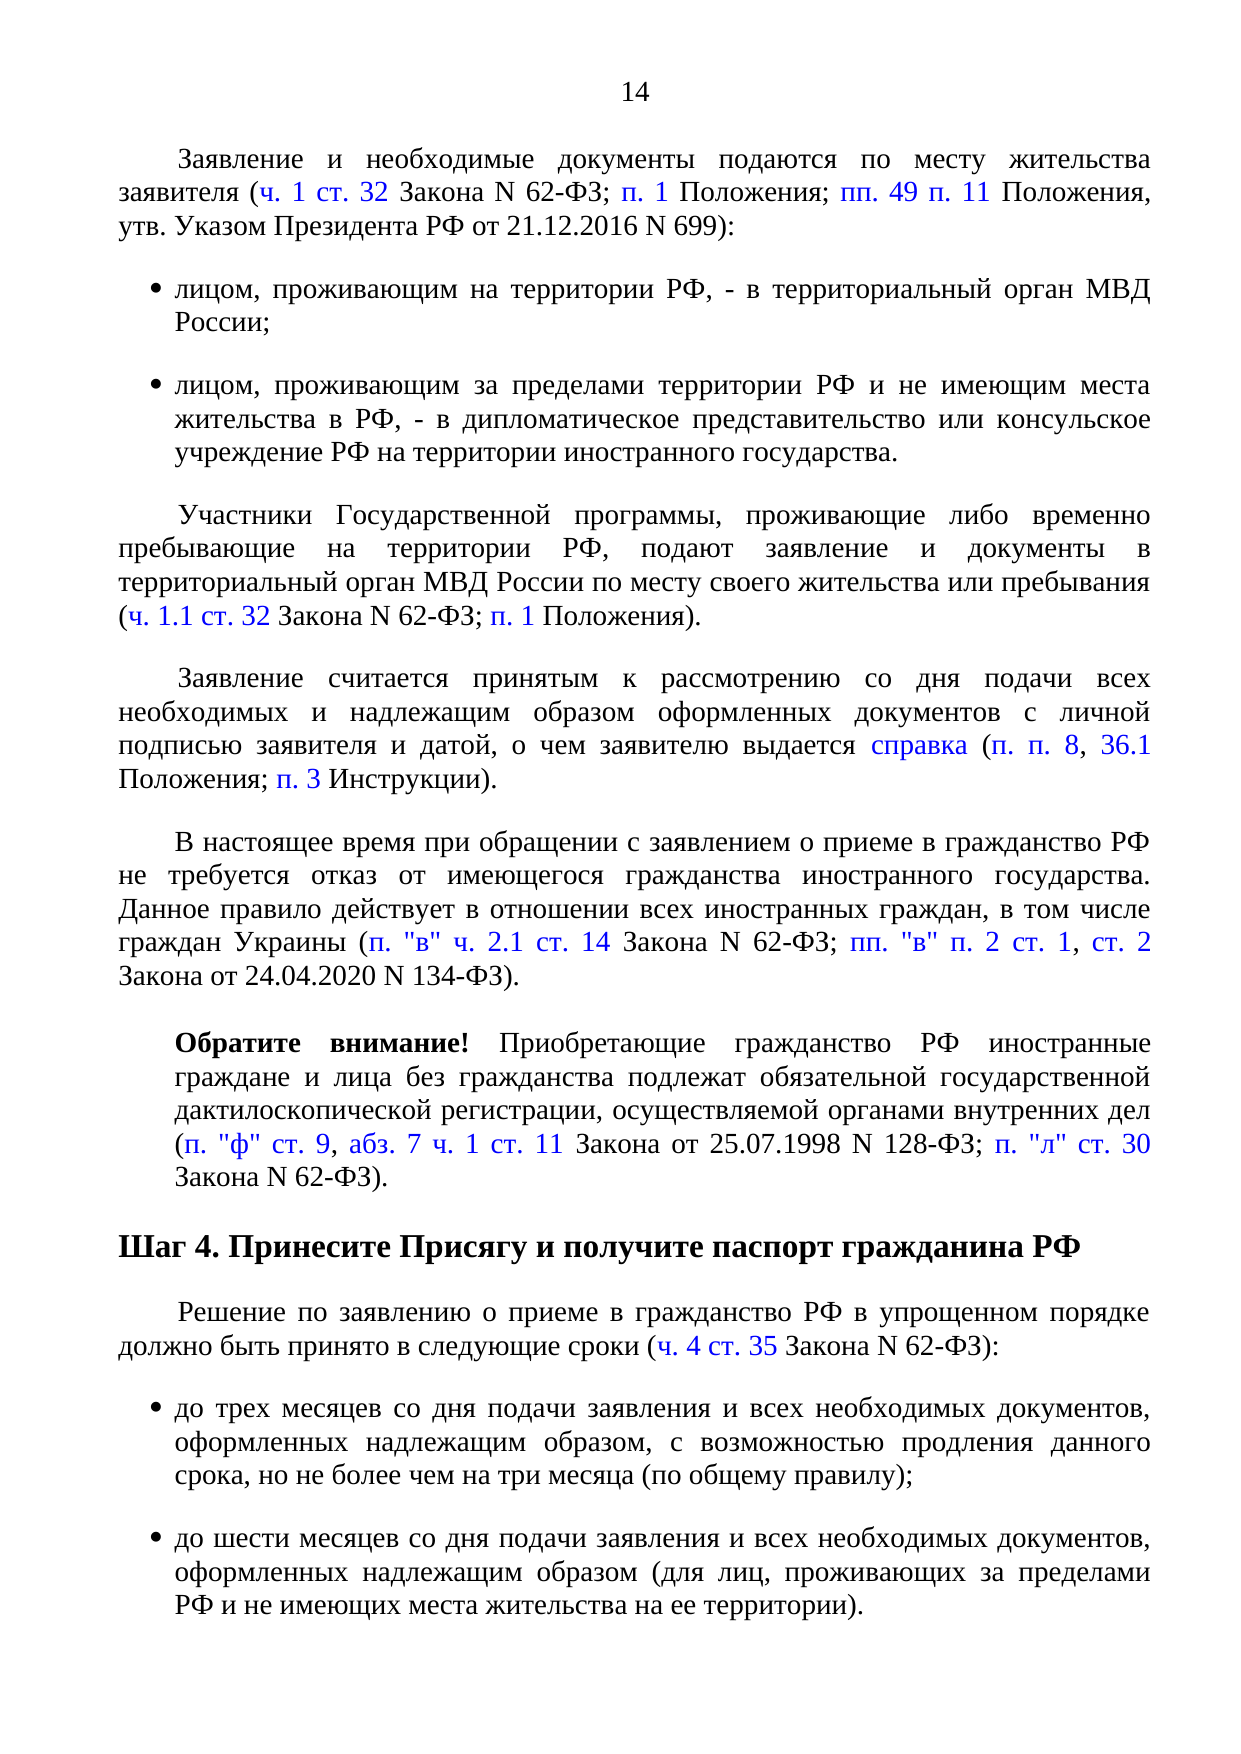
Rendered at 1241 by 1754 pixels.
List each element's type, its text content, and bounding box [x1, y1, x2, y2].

text Обратите внимание! Приобретающие гражданство РФ иностранные граждане и лица без гражданства подлежат обязательной государственной дактилоскопической регистрации, осуществляемой органами внутренних дел (п. "ф" ст. 9, абз. 7 ч. 1 ст. 11 Закона от 25.07.1998 N 128-ФЗ; п. "л" ст. 30 Закона N 62-ФЗ). [174, 1025, 1152, 1193]
text Заявление и необходимые документы подаются по месту жительства заявителя (ч. 1 ст. 32 Закона N 62-ФЗ; п. 1 Положения; пп. 49 п. 11 Положения, утв. Указом Президента РФ от 21.12.2016 N 699): [118, 141, 1152, 242]
text Шаг 4. Принесите Присягу и получите паспорт гражданина РФ [118, 1227, 1152, 1265]
text Заявление считается принятым к рассмотрению со дня подачи всех необходимых и надлежащим образом оформленных документов с личной подписью заявителя и датой, о чем заявителю выдается справка (п. п. 8, 36.1 Положения; п. 3 Инструкции). [118, 660, 1152, 794]
text В настоящее время при обращении с заявлением о приеме в гражданство РФ не требуется отказ от имеющегося гражданства иностранного государства. Данное правило действует в отношении всех иностранных граждан, в том числе граждан Украины (п. "в" ч. 2.1 ст. 14 Закона N 62-ФЗ; пп. "в" п. 2 ст. 1, ст. 2 Закона от 24.04.2020 N 134-ФЗ). [118, 824, 1152, 991]
text Решение по заявлению о приеме в гражданство РФ в упрощенном порядке должно быть принято в следующие сроки (ч. 4 ст. 35 Закона N 62-ФЗ): [118, 1294, 1152, 1361]
list лицом, проживающим на территории РФ, - в территориальный орган МВД России; [151, 271, 1152, 338]
list до шести месяцев со дня подачи заявления и всех необходимых документов, оформленных надлежащим образом (для лиц, проживающих за пределами РФ и не имеющих места жительства на ее территории). [151, 1520, 1152, 1621]
list лицом, проживающим за пределами территории РФ и не имеющим места жительства в РФ, - в дипломатическое представительство или консульское учреждение РФ на территории иностранного государства. [151, 367, 1152, 468]
list до трех месяцев со дня подачи заявления и всех необходимых документов, оформленных надлежащим образом, с возможностью продления данного срока, но не более чем на три месяца (по общему правилу); [151, 1390, 1152, 1491]
text Участники Государственной программы, проживающие либо временно пребывающие на территории РФ, подают заявление и документы в территориальный орган МВД России по месту своего жительства или пребывания (ч. 1.1 ст. 32 Закона N 62-ФЗ; п. 1 Положения). [118, 497, 1152, 631]
